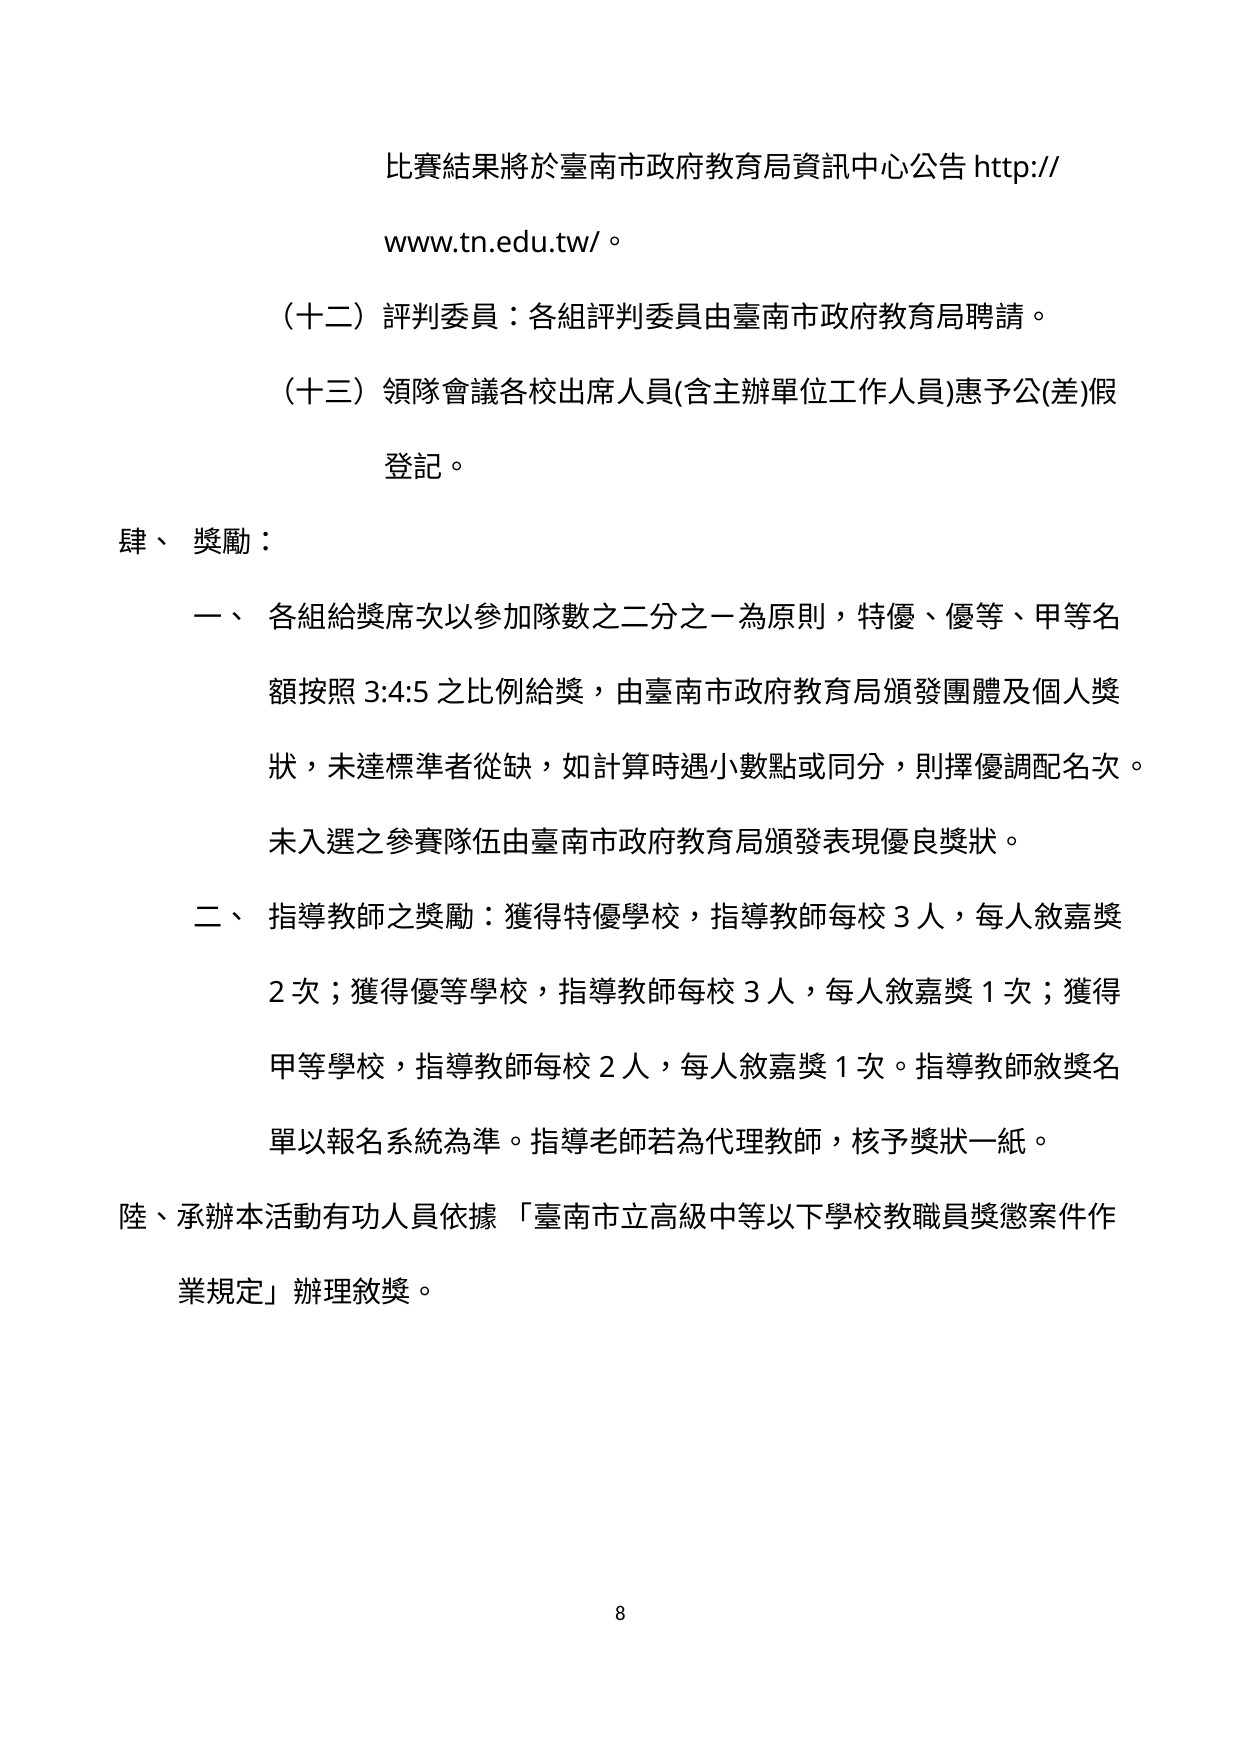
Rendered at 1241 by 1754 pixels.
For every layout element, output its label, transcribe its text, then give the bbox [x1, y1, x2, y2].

list 各組給獎席次以參加隊數之二分之ㄧ為原則，特優、優等、甲等名額按照3:4:5之比例給獎，由臺南市政府教育局頒發團體及個人獎狀，未達標準者從缺，如計算時遇小數點或同分，則擇優調配名次。未入選之參賽隊伍由臺南市政府教育局頒發表現優良獎狀。 [193, 578, 1122, 878]
text （十三）領隊會議各校出席人員(含主辦單位工作人員)惠予公(差)假登記。 [266, 353, 1122, 503]
text （十二）評判委員：各組評判委員由臺南市政府教育局聘請。 [266, 278, 1122, 353]
list 獎勵： [118, 503, 1122, 578]
text 陸、承辦本活動有功人員依據 「臺南市立高級中等以下學校教職員獎懲案件作業規定」辦理敘獎。 [118, 1178, 1122, 1328]
text 比賽結果將於臺南市政府教育局資訊中心公告http://www.tn.edu.tw/。 [384, 128, 1122, 278]
list 指導教師之獎勵：獲得特優學校，指導教師每校3人，每人敘嘉獎2次；獲得優等學校，指導教師每校3人，每人敘嘉獎1次；獲得甲等學校，指導教師每校2人，每人敘嘉獎1次。指導教師敘獎名單以報名系統為準。指導老師若為代理教師，核予獎狀一紙。 [193, 878, 1122, 1178]
